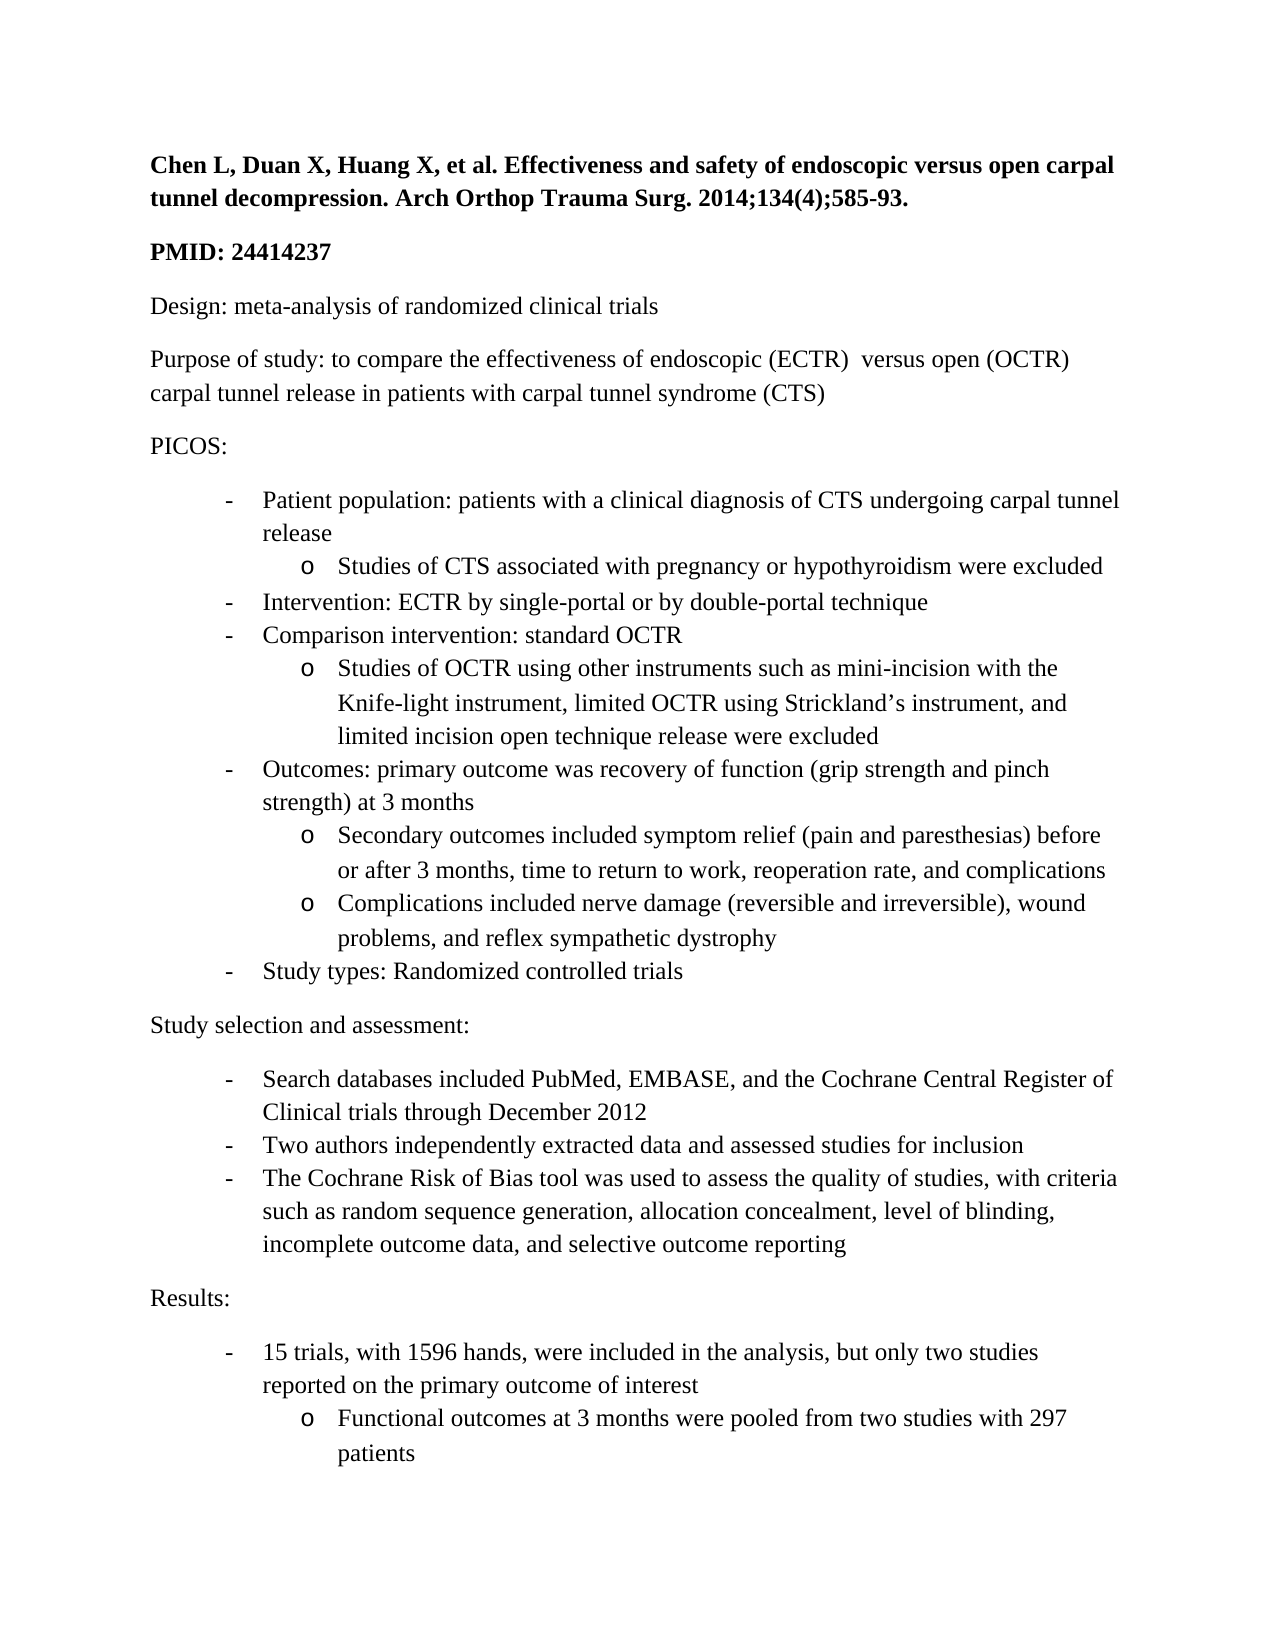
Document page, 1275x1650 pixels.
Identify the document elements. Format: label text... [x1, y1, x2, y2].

list Studies of CTS associated with pregnancy or hypothyroidism were excluded [300, 551, 1125, 582]
list Studies of OCTR using other instruments such as mini-incision with the Knife-light instrument, limited OCTR using Strickland’s instrument, and limited incision open technique release were excluded [300, 653, 1125, 750]
list Search databases included PubMed, EMBASE, and the Cochrane Central Register of Clinical trials through December 2012 [225, 1064, 1125, 1126]
text Chen L, Duan X, Huang X, et al. Effectiveness and safety of endoscopic versus open carpal tunnel decompression. Arch Orthop Trauma Surg. 2014;134(4);585-93. [150, 150, 1125, 212]
list Outcomes: primary outcome was recovery of function (grip strength and pinch strength) at 3 months [225, 754, 1125, 816]
text Design: meta-analysis of randomized clinical trials [150, 291, 1125, 319]
list Patient population: patients with a clinical diagnosis of CTS undergoing carpal tunnel release [225, 485, 1125, 547]
list Two authors independently extracted data and assessed studies for inclusion [225, 1130, 1125, 1159]
list Intervention: ECTR by single-portal or by double-portal technique [225, 587, 1125, 616]
list Comparison intervention: standard OCTR [225, 620, 1125, 648]
text PMID: 24414237 [150, 237, 1125, 266]
list The Cochrane Risk of Bias tool was used to assess the quality of studies, with criteria such as random sequence generation, allocation concealment, level of blinding, incomplete outcome data, and selective outcome reporting [225, 1163, 1125, 1258]
text Results: [150, 1283, 1125, 1312]
list Complications included nerve damage (reversible and irreversible), wound problems, and reflex sympathetic dystrophy [300, 888, 1125, 952]
list 15 trials, with 1596 hands, were included in the analysis, but only two studies reported on the primary outcome of interest [225, 1337, 1125, 1398]
list Study types: Randomized controlled trials [225, 956, 1125, 985]
list Secondary outcomes included symptom relief (pain and paresthesias) before or after 3 months, time to return to work, reoperation rate, and complications [300, 820, 1125, 884]
text Purpose of study: to compare the effectiveness of endoscopic (ECTR) versus open (OCTR) carpal tunnel release in patients with carpal tunnel syndrome (CTS) [150, 344, 1125, 406]
list Functional outcomes at 3 months were pooled from two studies with 297 patients [300, 1403, 1125, 1467]
text PICOS: [150, 431, 1125, 460]
text Study selection and assessment: [150, 1010, 1125, 1039]
